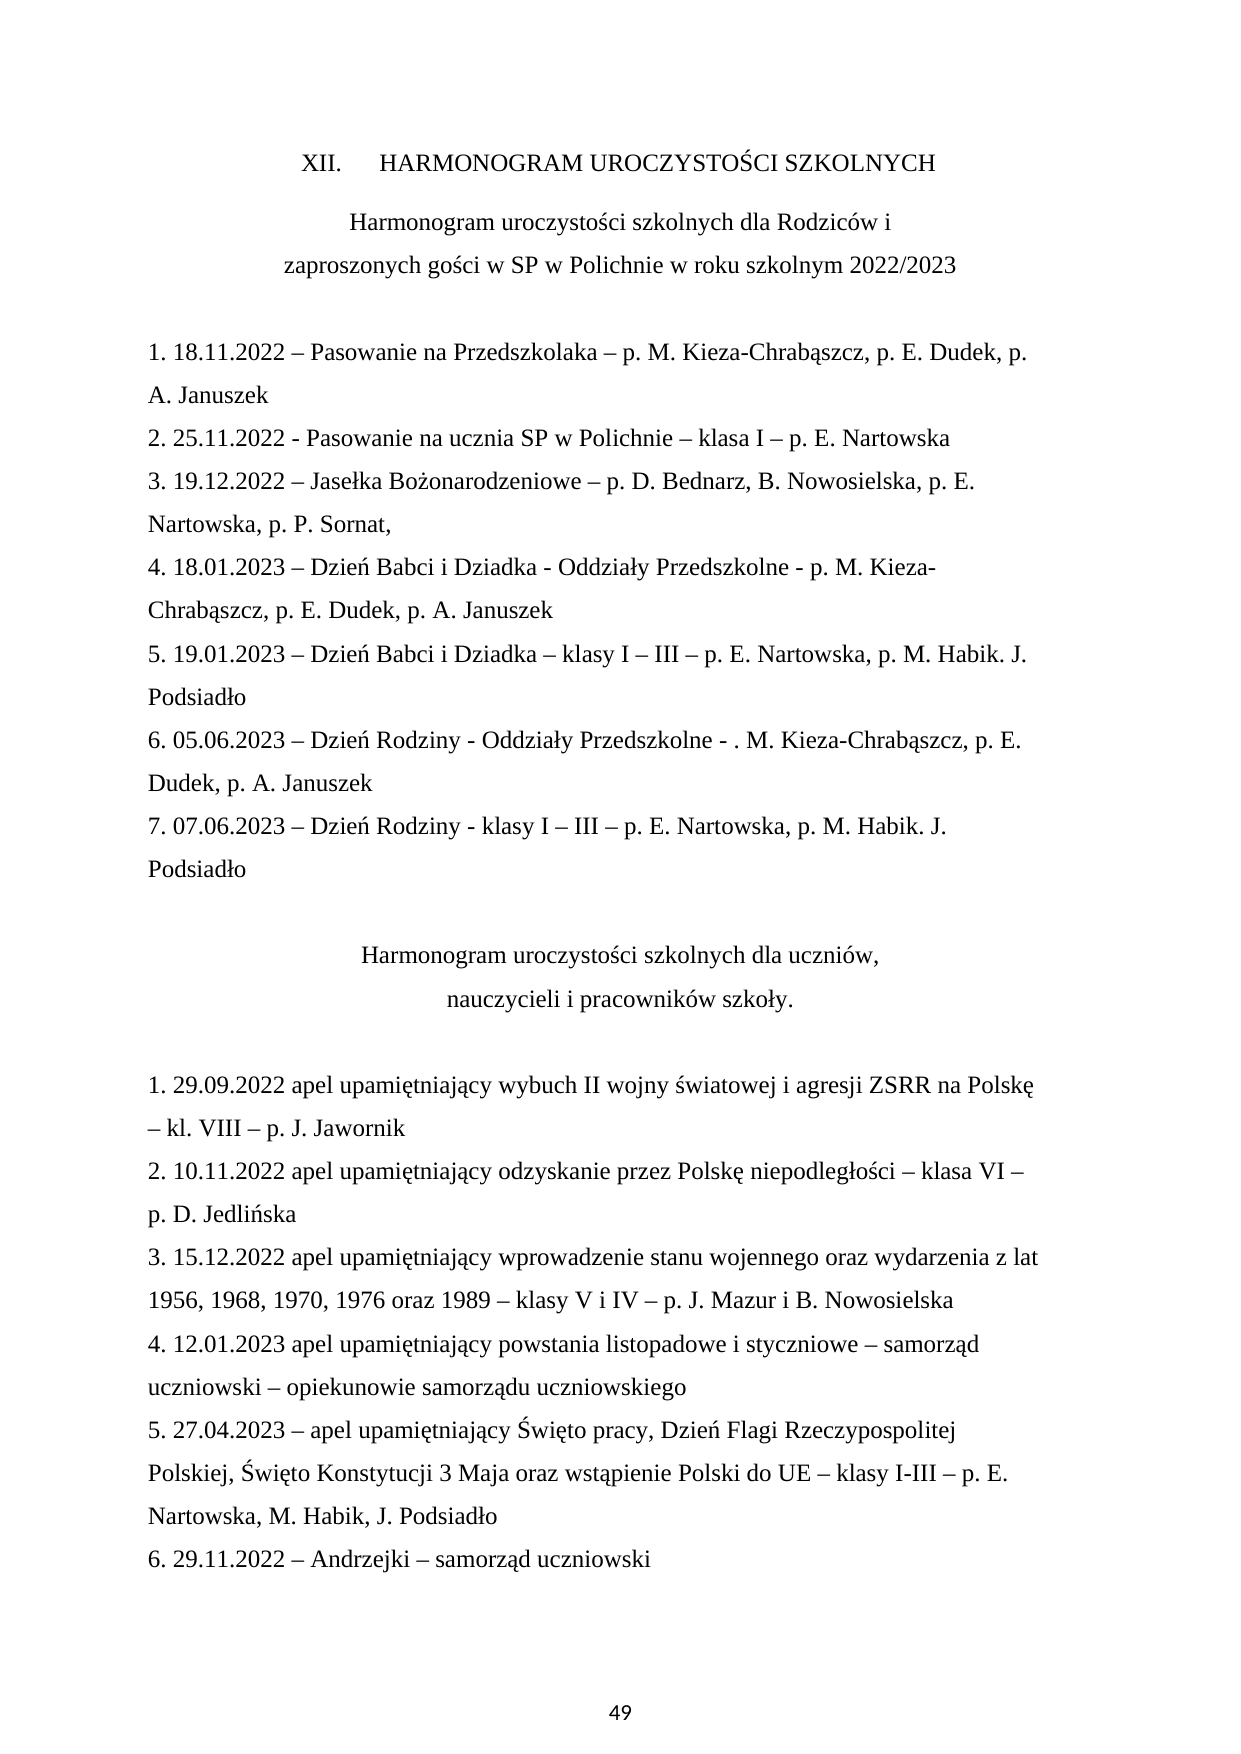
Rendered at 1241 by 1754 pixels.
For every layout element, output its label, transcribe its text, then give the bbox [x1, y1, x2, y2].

text Harmonogram uroczystości szkolnych dla uczniów, [148, 941, 1093, 969]
text 6. 05.06.2023 – Dzień Rodziny - Oddziały Przedszkolne - . M. Kieza-Chrabąszcz, p. E. [148, 725, 1093, 754]
text Podsiadło [148, 682, 1093, 711]
text 7. 07.06.2023 – Dzień Rodziny - klasy I – III – p. E. Nartowska, p. M. Habik. J. [148, 811, 1093, 840]
text 5. 19.01.2023 – Dzień Babci i Dziadka – klasy I – III – p. E. Nartowska, p. M. Habik. J. [148, 639, 1093, 667]
text nauczycieli i pracowników szkoły. [148, 984, 1093, 1012]
text Nartowska, M. Habik, J. Podsiadło [148, 1501, 1093, 1530]
text 3. 19.12.2022 – Jasełka Bożonarodzeniowe – p. D. Bednarz, B. Nowosielska, p. E. [148, 466, 1093, 495]
text 6. 29.11.2022 – Andrzejki – samorząd uczniowski [148, 1544, 1093, 1573]
text 2. 25.11.2022 - Pasowanie na ucznia SP w Polichnie – klasa I – p. E. Nartowska [148, 423, 1093, 452]
text 2. 10.11.2022 apel upamiętniający odzyskanie przez Polskę niepodległości – klasa VI – [148, 1156, 1093, 1185]
text Harmonogram uroczystości szkolnych dla Rodziców i [148, 207, 1093, 236]
text Chrabąszcz, p. E. Dudek, p. A. Januszek [148, 596, 1093, 624]
text Nartowska, p. P. Sornat, [148, 509, 1093, 538]
text 1. 18.11.2022 – Pasowanie na Przedszkolaka – p. M. Kieza-Chrabąszcz, p. E. Dudek, p. [148, 337, 1093, 366]
text Podsiadło [148, 854, 1093, 883]
text 1. 29.09.2022 apel upamiętniający wybuch II wojny światowej i agresji ZSRR na Polskę [148, 1070, 1093, 1099]
text Dudek, p. A. Januszek [148, 768, 1093, 797]
text Polskiej, Święto Konstytucji 3 Maja oraz wstąpienie Polski do UE – klasy I-III – p. E. [148, 1458, 1093, 1487]
text uczniowski – opiekunowie samorządu uczniowskiego [148, 1372, 1093, 1401]
text – kl. VIII – p. J. Jawornik [148, 1113, 1093, 1142]
text 4. 12.01.2023 apel upamiętniający powstania listopadowe i styczniowe – samorząd [148, 1329, 1093, 1357]
text A. Januszek [148, 380, 1093, 409]
text 1956, 1968, 1970, 1976 oraz 1989 – klasy V i IV – p. J. Mazur i B. Nowosielska [148, 1286, 1093, 1314]
text 4. 18.01.2023 – Dzień Babci i Dziadka - Oddziały Przedszkolne - p. M. Kieza- [148, 552, 1093, 581]
text 3. 15.12.2022 apel upamiętniający wprowadzenie stanu wojennego oraz wydarzenia z lat [148, 1242, 1093, 1271]
list HARMONOGRAM UROCZYSTOŚCI SZKOLNYCH [185, 148, 1093, 176]
text p. D. Jedlińska [148, 1199, 1093, 1228]
text 5. 27.04.2023 – apel upamiętniający Święto pracy, Dzień Flagi Rzeczypospolitej [148, 1415, 1093, 1444]
text zaproszonych gości w SP w Polichnie w roku szkolnym 2022/2023 [148, 251, 1093, 279]
